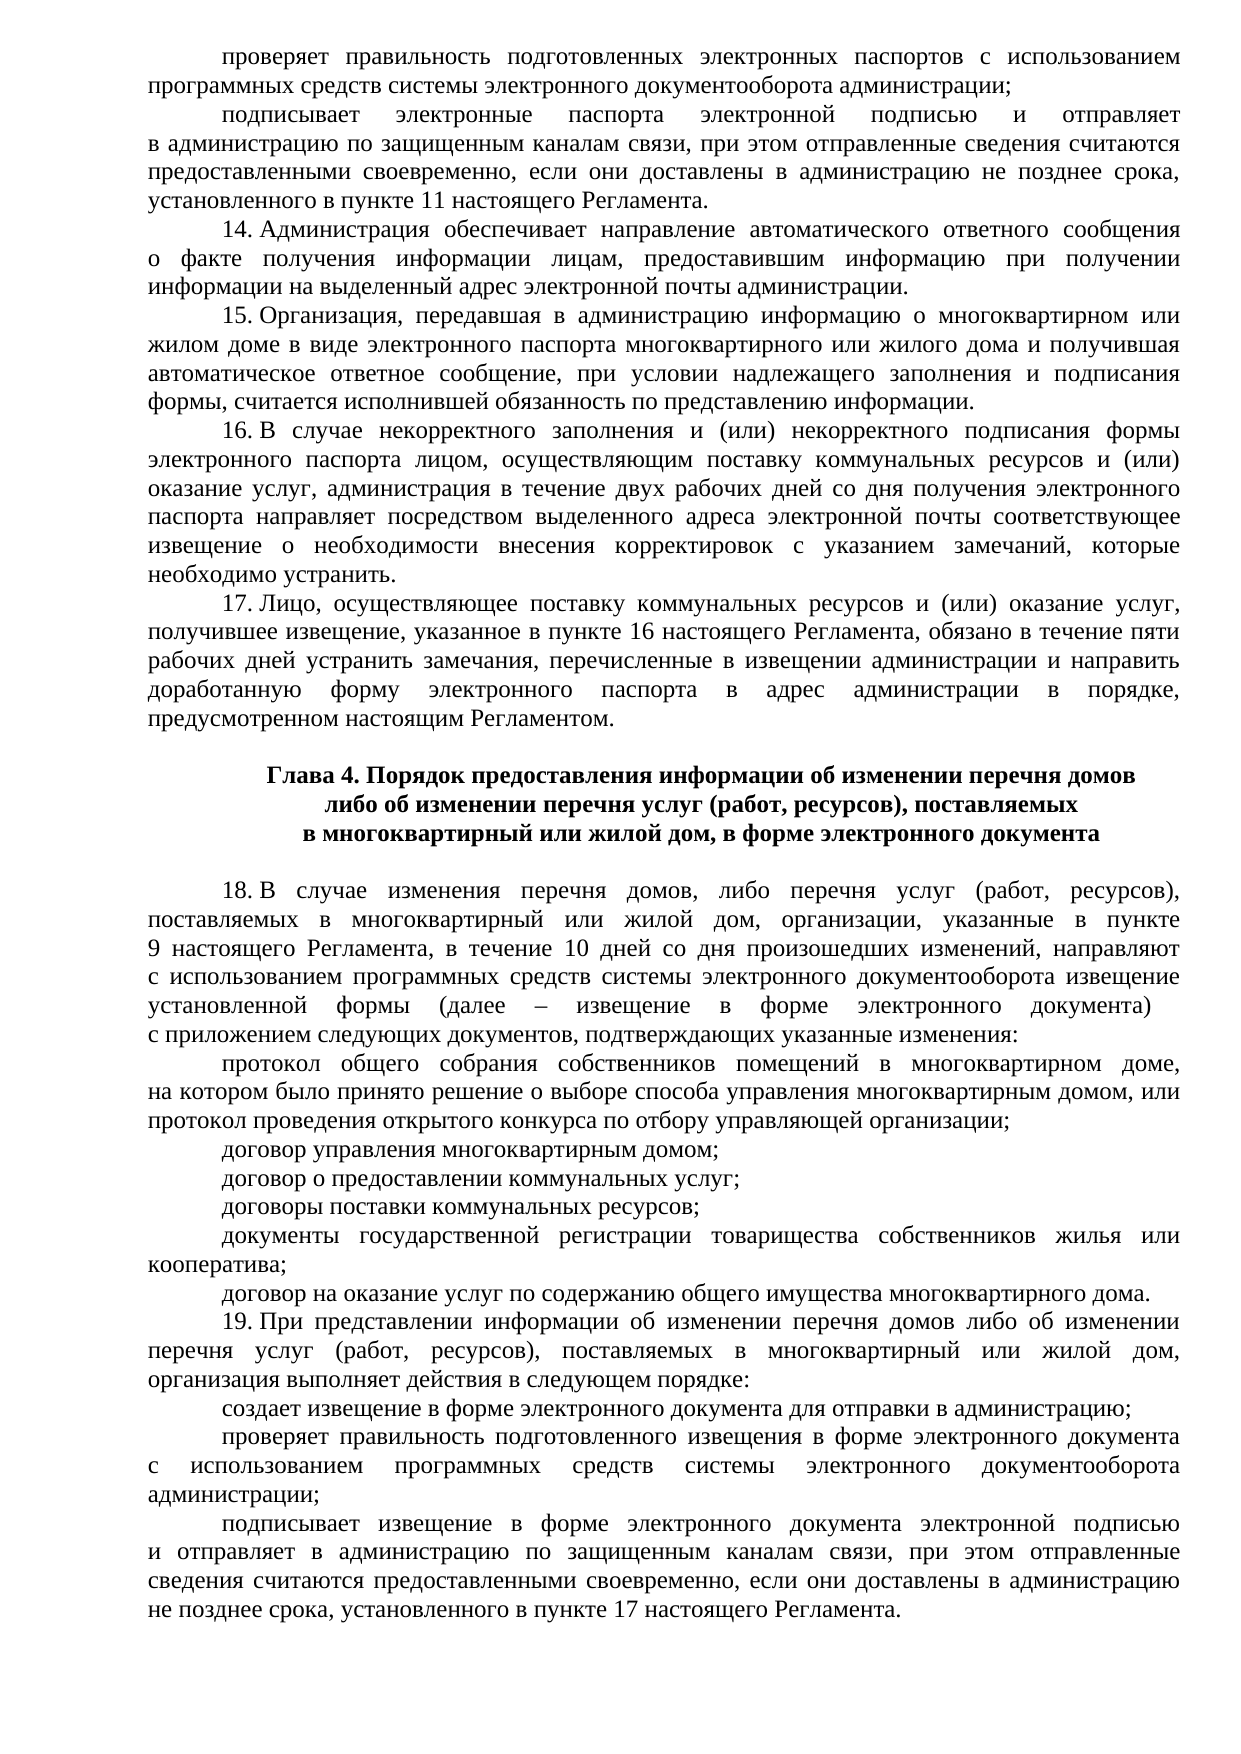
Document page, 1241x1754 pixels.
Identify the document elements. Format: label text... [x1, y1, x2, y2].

text При представлении информации об изменении перечня домов либо об изменении перечня услуг (работ, ресурсов), поставляемых в многоквартирный или жилой дом, организация выполняет действия в следующем порядке: [148, 1306, 1181, 1393]
list договор о предоставлении коммунальных услуг; [148, 1163, 1181, 1191]
list договоры поставки коммунальных ресурсов; [148, 1191, 1181, 1220]
text создает извещение в форме электронного документа для отправки в администрацию; [148, 1393, 1181, 1421]
text подписывает электронные паспорта электронной подписью и отправляет в администрацию по защищенным каналам связи, при этом отправленные сведения считаются предоставленными своевременно, если они доставлены в администрацию не позднее срока, установленного в пункте 11 настоящего Регламента. [148, 99, 1181, 214]
text подписывает извещение в форме электронного документа электронной подписью и отправляет в администрацию по защищенным каналам связи, при этом отправленные сведения считаются предоставленными своевременно, если они доставлены в администрацию не позднее срока, установленного в пункте 17 настоящего Регламента. [148, 1508, 1181, 1623]
list либо об изменении перечня услуг (работ, ресурсов), поставляемых [148, 789, 1181, 818]
text Администрация обеспечивает направление автоматического ответного сообщения о факте получения информации лицам, предоставившим информацию при получении информации на выделенный адрес электронной почты администрации. [148, 214, 1181, 300]
text В случае изменения перечня домов, либо перечня услуг (работ, ресурсов), поставляемых в многоквартирный или жилой дом, организации, указанные в пункте 9 настоящего Регламента, в течение 10 дней со дня произошедших изменений, направляют с использованием программных средств системы электронного документооборота извещение установленной формы (далее – извещение в форме электронного документа) с приложением следующих документов, подтверждающих указанные изменения: [148, 875, 1181, 1048]
list документы государственной регистрации товарищества собственников жилья или кооператива; [148, 1220, 1181, 1278]
list договор на оказание услуг по содержанию общего имущества многоквартирного дома. [148, 1278, 1181, 1306]
text проверяет правильность подготовленных электронных паспортов с использованием программных средств системы электронного документооборота администрации; [148, 41, 1181, 99]
list протокол общего собрания собственников помещений в многоквартирном доме, на котором было принято решение о выборе способа управления многоквартирным домом, или протокол проведения открытого конкурса по отбору управляющей организации; [148, 1048, 1181, 1134]
list в многоквартирный или жилой дом, в форме электронного документа [148, 818, 1181, 846]
list договор управления многоквартирным домом; [148, 1134, 1181, 1163]
text Организация, передавшая в администрацию информацию о многоквартирном или жилом доме в виде электронного паспорта многоквартирного или жилого дома и получившая автоматическое ответное сообщение, при условии надлежащего заполнения и подписания формы, считается исполнившей обязанность по представлению информации. [148, 300, 1181, 415]
text В случае некорректного заполнения и (или) некорректного подписания формы электронного паспорта лицом, осуществляющим поставку коммунальных ресурсов и (или) оказание услуг, администрация в течение двух рабочих дней со дня получения электронного паспорта направляет посредством выделенного адреса электронной почты соответствующее извещение о необходимости внесения корректировок с указанием замечаний, которые необходимо устранить. [148, 415, 1181, 588]
text Лицо, осуществляющее поставку коммунальных ресурсов и (или) оказание услуг, получившее извещение, указанное в пункте 16 настоящего Регламента, обязано в течение пяти рабочих дней устранить замечания, перечисленные в извещении администрации и направить доработанную форму электронного паспорта в адрес администрации в порядке, предусмотренном настоящим Регламентом. [148, 588, 1181, 731]
list Глава 4. Порядок предоставления информации об изменении перечня домов [148, 760, 1181, 789]
text проверяет правильность подготовленного извещения в форме электронного документа с использованием программных средств системы электронного документооборота администрации; [148, 1421, 1181, 1508]
